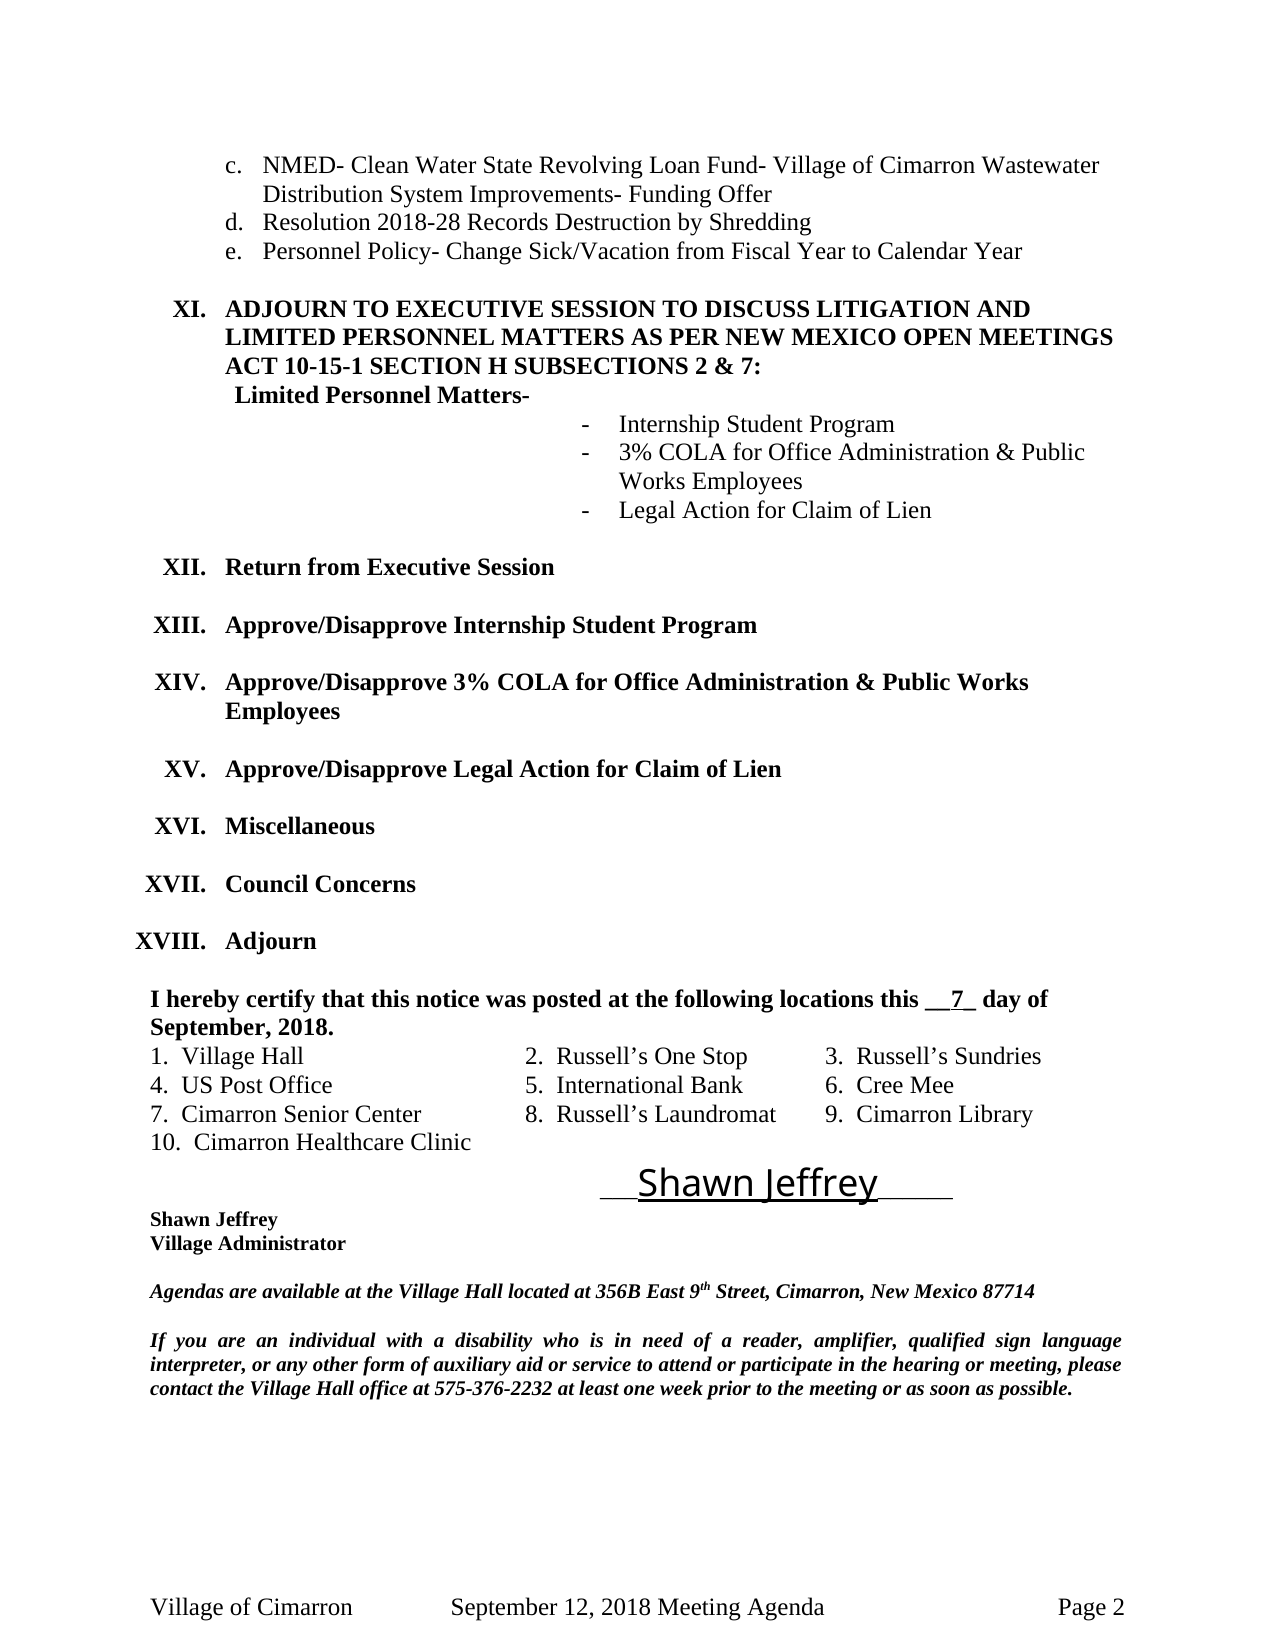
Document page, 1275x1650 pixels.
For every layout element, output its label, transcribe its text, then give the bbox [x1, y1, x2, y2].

list Personnel Policy- Change Sick/Vacation from Fiscal Year to Calendar Year [225, 236, 1125, 265]
text 10. Cimarron Healthcare Clinic [150, 1127, 1125, 1156]
text I hereby certify that this notice was posted at the following locations this __7_ day of September, 2018. [150, 984, 1125, 1041]
text ___Shawn Jeffrey______ [150, 1156, 1125, 1207]
list Resolution 2018-28 Records Destruction by Shredding [225, 207, 1125, 236]
list Approve/Disapprove Legal Action for Claim of Lien [206, 754, 1125, 782]
text If you are an individual with a disability who is in need of a reader, amplifier, qualified sign language interpreter, or any other form of auxiliary aid or service to attend or participate in the hearing or meeting, please contact the Village Hall office at 575-376-2232 at least one week prior to the meeting or as soon as possible. [150, 1328, 1125, 1400]
list Council Concerns [206, 869, 1125, 897]
text Limited Personnel Matters- [234, 380, 1125, 409]
text Village Administrator [150, 1231, 1125, 1255]
text 4. US Post Office 5. International Bank 6. Cree Mee [150, 1070, 1125, 1099]
list Adjourn [206, 926, 1125, 955]
list Legal Action for Claim of Lien [581, 495, 1125, 524]
list 3% COLA for Office Administration & Public Works Employees [581, 437, 1125, 495]
text 1. Village Hall 2. Russell’s One Stop 3. Russell’s Sundries [150, 1041, 1125, 1070]
text Shawn Jeffrey [150, 1207, 1125, 1231]
list Approve/Disapprove 3% COLA for Office Administration & Public Works Employees [206, 667, 1125, 725]
text Agendas are available at the Village Hall located at 356B East 9th Street, Cimarron, New Mexico 87714 [150, 1279, 1125, 1303]
list Return from Executive Session [206, 552, 1125, 581]
list Approve/Disapprove Internship Student Program [206, 610, 1125, 639]
list NMED- Clean Water State Revolving Loan Fund- Village of Cimarron Wastewater Distribution System Improvements- Funding Offer [225, 150, 1125, 207]
text 7. Cimarron Senior Center 8. Russell’s Laundromat 9. Cimarron Library [150, 1099, 1125, 1127]
list ADJOURN TO EXECUTIVE SESSION TO DISCUSS LITIGATION AND LIMITED PERSONNEL MATTERS AS PER NEW MEXICO OPEN MEETINGS ACT 10-15-1 SECTION H SUBSECTIONS 2 & 7: [206, 294, 1125, 380]
list Internship Student Program [581, 409, 1125, 437]
list Miscellaneous [206, 811, 1125, 840]
